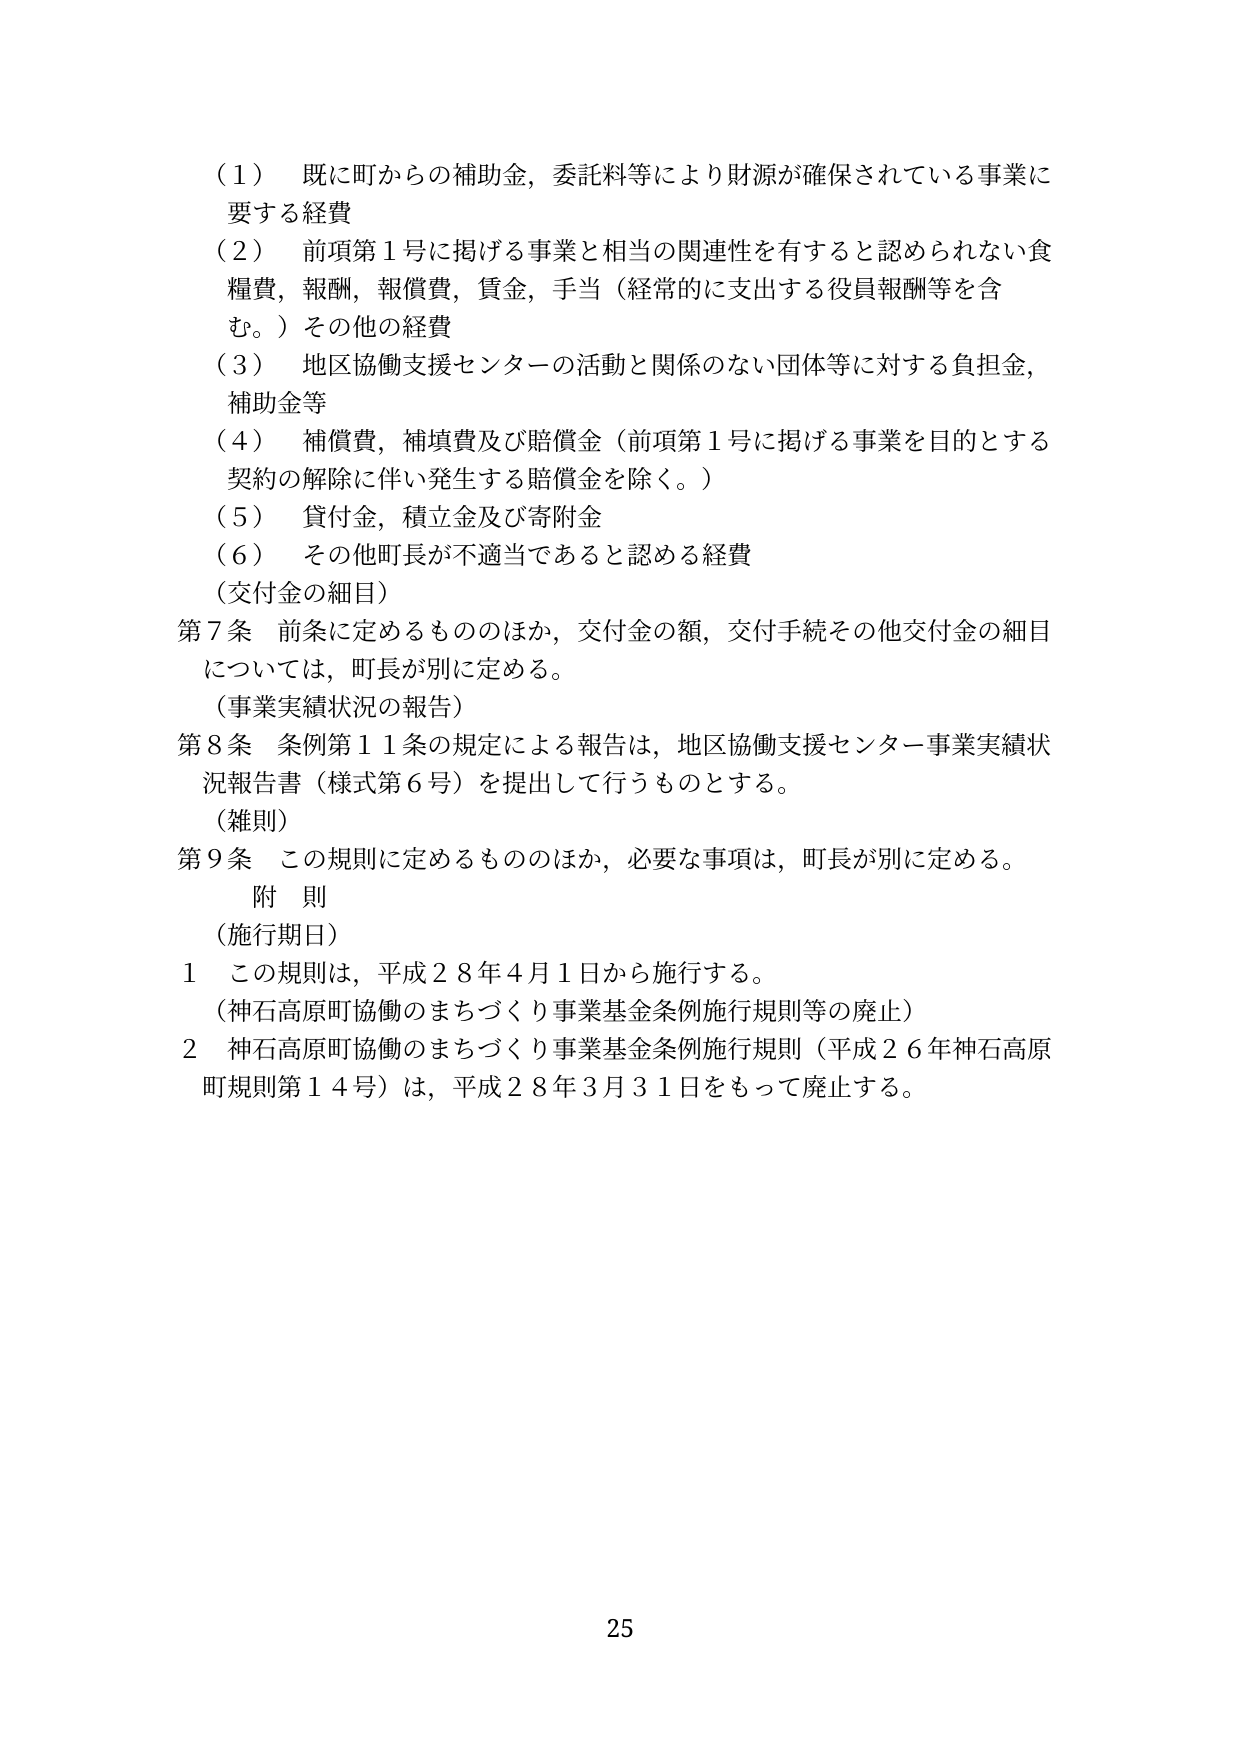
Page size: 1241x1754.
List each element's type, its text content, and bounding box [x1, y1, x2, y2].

text 第９条 この規則に定めるもののほか，必要な事項は，町長が別に定める。 [177, 839, 1063, 877]
text （５） 貸付金，積立金及び寄附金 [202, 497, 1063, 535]
text （６） その他町長が不適当であると認める経費 [202, 535, 1063, 573]
text 第７条 前条に定めるもののほか，交付金の額，交付手続その他交付金の細目については，町長が別に定める。 [177, 611, 1063, 687]
text （３） 地区協働支援センターの活動と関係のない団体等に対する負担金，補助金等 [202, 345, 1063, 421]
text （４） 補償費，補填費及び賠償金（前項第１号に掲げる事業を目的とする契約の解除に伴い発生する賠償金を除く。） [202, 421, 1063, 497]
text 附 則 [252, 877, 1063, 915]
text 第８条 条例第１１条の規定による報告は，地区協働支援センター事業実績状況報告書（様式第６号）を提出して行うものとする。 [177, 725, 1063, 801]
text （神石高原町協働のまちづくり事業基金条例施行規則等の廃止） [202, 991, 1063, 1029]
text （事業実績状況の報告） [202, 687, 1063, 725]
text （施行期日） [202, 915, 1063, 953]
text （１） 既に町からの補助金，委託料等により財源が確保されている事業に要する経費 [202, 154, 1063, 231]
text ２ 神石高原町協働のまちづくり事業基金条例施行規則（平成２６年神石高原町規則第１４号）は，平成２８年３月３１日をもって廃止する。 [177, 1029, 1063, 1105]
text （雑則） [202, 801, 1063, 839]
text （２） 前項第１号に掲げる事業と相当の関連性を有すると認められない食糧費，報酬，報償費，賃金，手当（経常的に支出する役員報酬等を含む。）その他の経費 [202, 231, 1063, 345]
text （交付金の細目） [202, 573, 1063, 611]
text １ この規則は，平成２８年４月１日から施行する。 [177, 953, 1063, 991]
